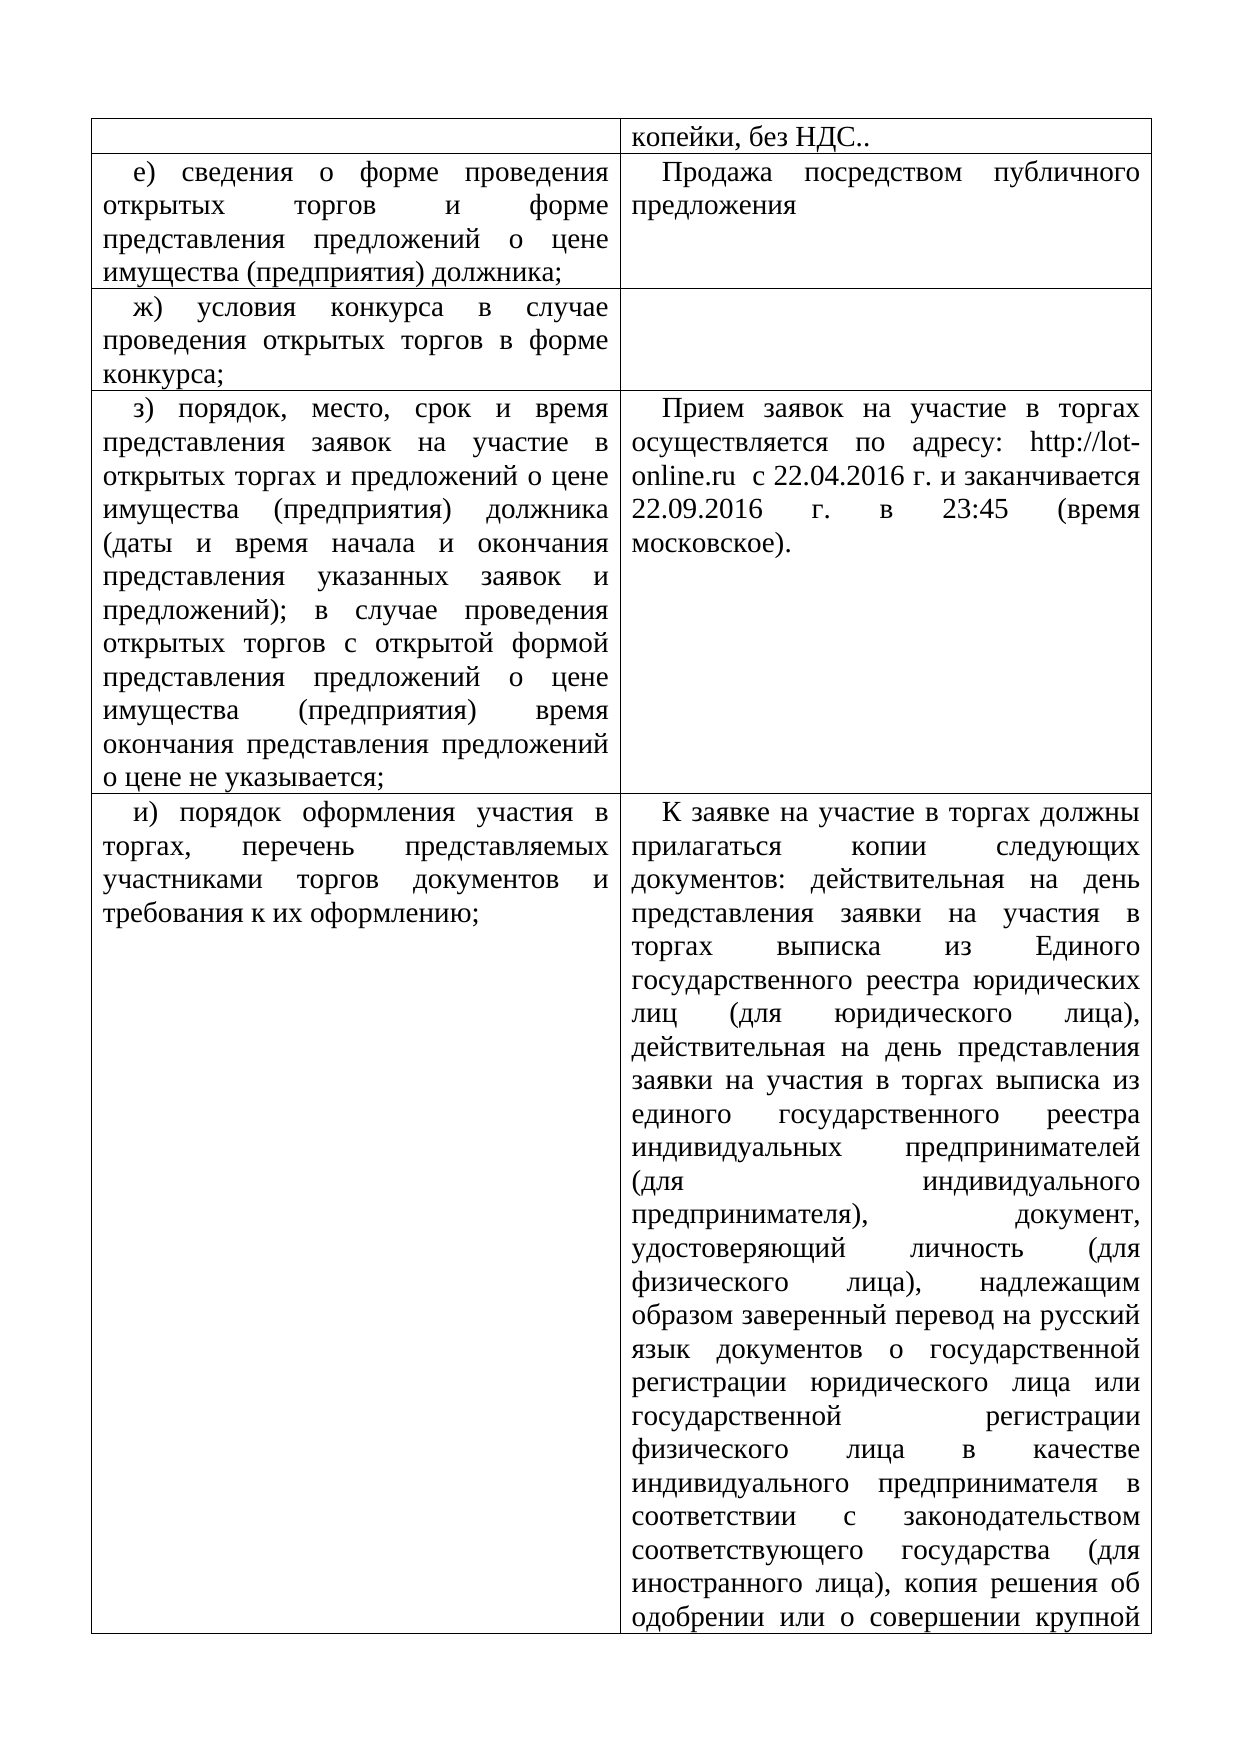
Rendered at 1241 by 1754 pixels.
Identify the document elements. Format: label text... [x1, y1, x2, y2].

table_cell [621, 289, 1151, 389]
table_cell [92, 119, 620, 153]
table_cell Прием заявок на участие в торгах осуществляется по адресу: http://lot-online.ru с 22.04.2016 г. и заканчивается 22.09.2016 г. в 23:45 (время московское). [621, 391, 1151, 793]
table_cell е) сведения о форме проведения открытых торгов и форме представления предложений о цене имущества (предприятия) должника; [92, 154, 620, 288]
table_cell ж) условия конкурса в случае проведения открытых торгов в форме конкурса; [92, 289, 620, 389]
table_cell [92, 794, 620, 1633]
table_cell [621, 794, 1151, 1633]
table_cell з) порядок, место, срок и время представления заявок на участие в открытых торгах и предложений о цене имущества (предприятия) должника (даты и время начала и окончания представления указанных заявок и предложений); в случае проведения открытых торгов с открытой формой представления предложений о цене имущества (предприятия) время окончания представления предложений о цене не указывается; [92, 391, 620, 793]
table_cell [621, 119, 1151, 153]
table_cell Продажа посредством публичного предложения [621, 154, 1151, 288]
